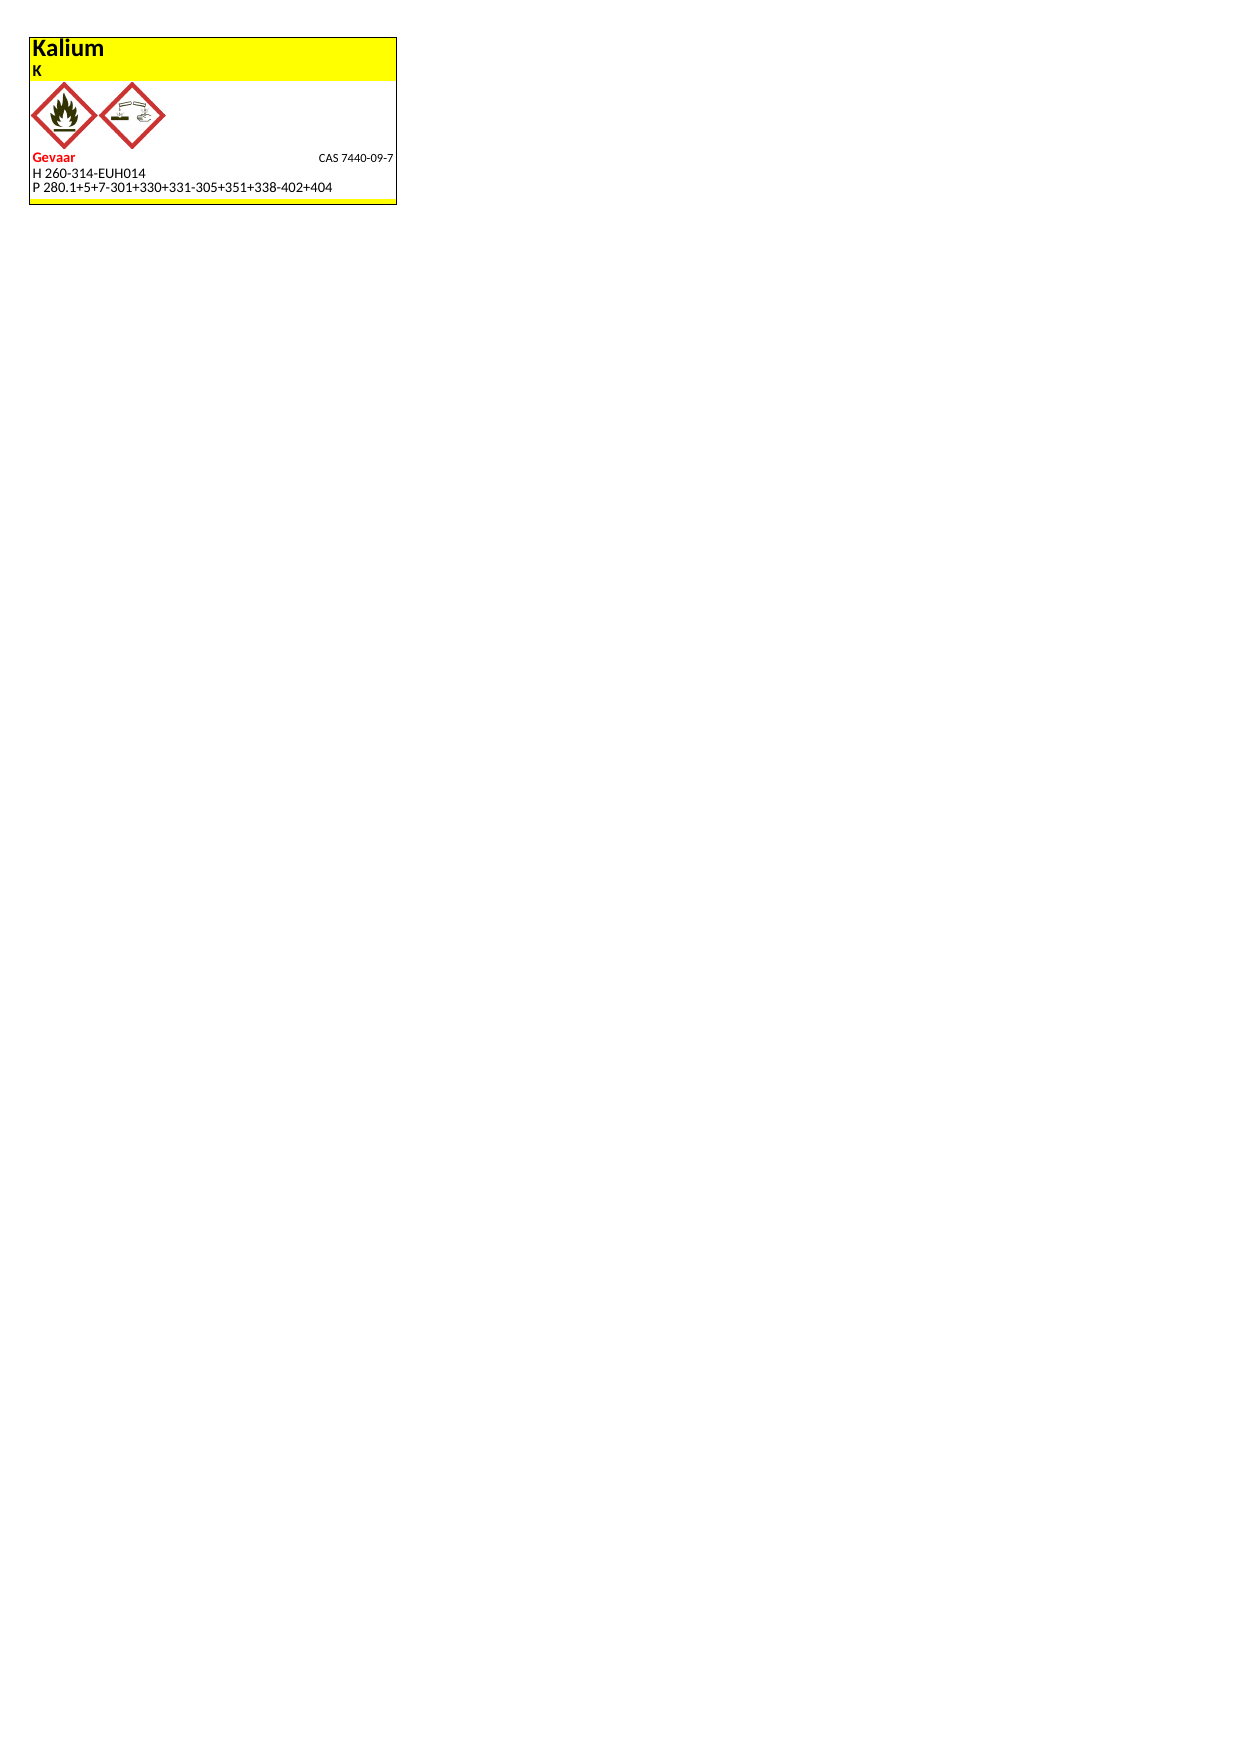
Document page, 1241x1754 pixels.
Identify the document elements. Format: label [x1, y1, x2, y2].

table_header [9, 27, 416, 216]
picture [30, 82, 166, 149]
